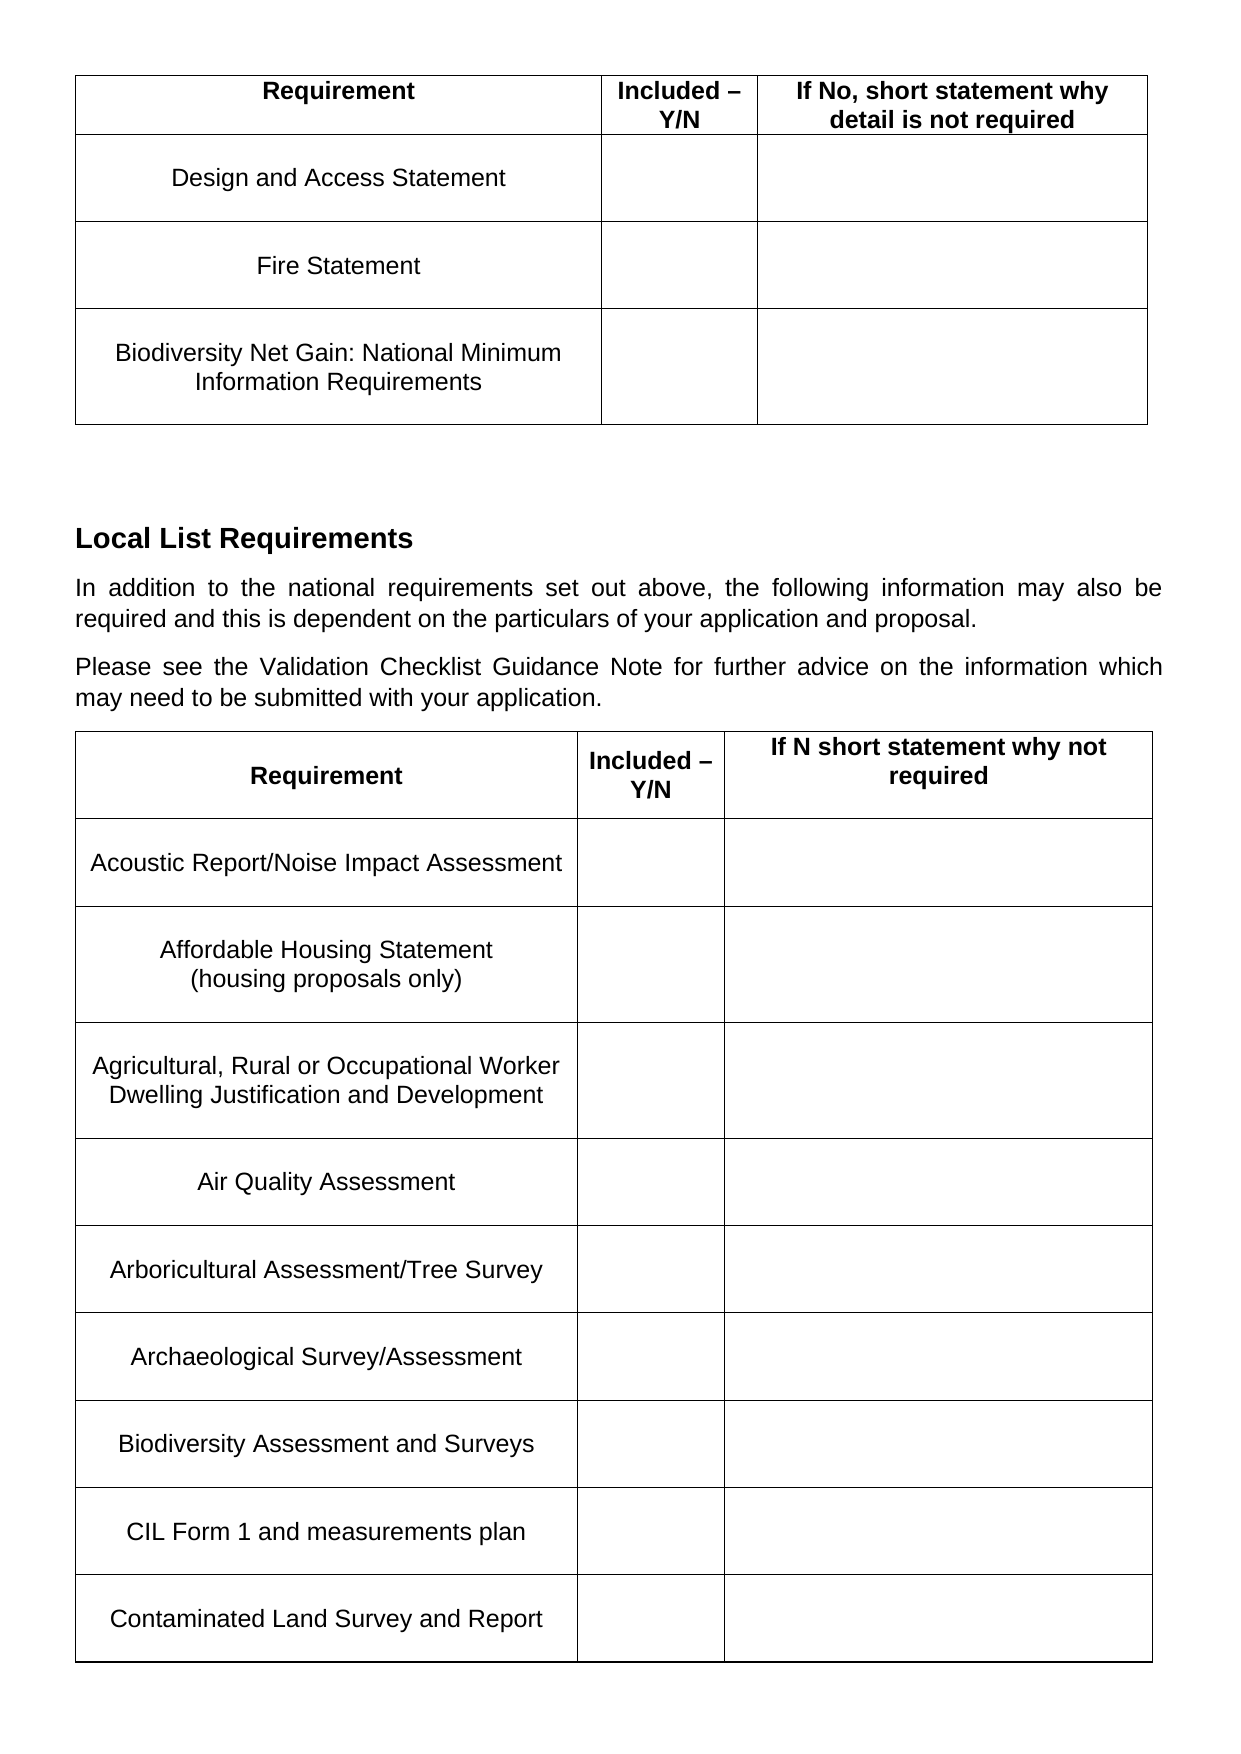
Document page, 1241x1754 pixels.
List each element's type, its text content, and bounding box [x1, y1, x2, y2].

table_cell [758, 222, 1147, 308]
table_cell Biodiversity Assessment and Surveys [76, 1401, 577, 1487]
table_header If N short statement why not required [725, 732, 1152, 818]
table_cell Air Quality Assessment [76, 1139, 577, 1225]
table_cell [578, 1575, 724, 1661]
table_cell [725, 1401, 1152, 1487]
table_cell [578, 1226, 724, 1312]
table_cell [602, 135, 757, 221]
table_cell CIL Form 1 and measurements plan [76, 1488, 577, 1574]
table_cell Fire Statement [76, 222, 601, 308]
table_cell [578, 1023, 724, 1138]
table_cell [578, 1401, 724, 1487]
text In addition to the national requirements set out above, the following information may also be required and this is dependent on the particulars of your application and proposal. [75, 573, 1165, 633]
table_cell [725, 1139, 1152, 1225]
table_cell [725, 1575, 1152, 1661]
table_cell [758, 135, 1147, 221]
text Local List Requirements [75, 521, 1165, 554]
table_cell [725, 907, 1152, 1022]
table_cell Biodiversity Net Gain: National Minimum Information Requirements [76, 309, 601, 424]
table_cell [578, 1488, 724, 1574]
table_cell [725, 1023, 1152, 1138]
table_header Included – Y/N [578, 732, 724, 818]
table_cell [725, 1226, 1152, 1312]
table_header If No, short statement why detail is not required [758, 76, 1147, 133]
table_cell [578, 1139, 724, 1225]
table_cell [725, 1488, 1152, 1574]
table_cell Design and Access Statement [76, 135, 601, 221]
table_header Requirement [76, 76, 601, 133]
table_cell [725, 819, 1152, 906]
table_cell Arboricultural Assessment/Tree Survey [76, 1226, 577, 1312]
table_header Requirement [76, 732, 577, 818]
table_cell [758, 309, 1147, 424]
table_cell Archaeological Survey/Assessment [76, 1313, 577, 1399]
table_cell Acoustic Report/Noise Impact Assessment [76, 819, 577, 906]
table_cell [602, 309, 757, 424]
table_cell [602, 222, 757, 308]
text Please see the Validation Checklist Guidance Note for further advice on the information which may need to be submitted with your application. [75, 652, 1165, 712]
table_cell Affordable Housing Statement (housing proposals only) [76, 907, 577, 1022]
table_header Included – Y/N [602, 76, 757, 133]
table_cell Contaminated Land Survey and Report [76, 1575, 577, 1661]
table_cell [578, 1313, 724, 1399]
table_cell [578, 819, 724, 906]
table_cell Agricultural, Rural or Occupational Worker Dwelling Justification and Development [76, 1023, 577, 1138]
table_cell [578, 907, 724, 1022]
table_cell [725, 1313, 1152, 1399]
